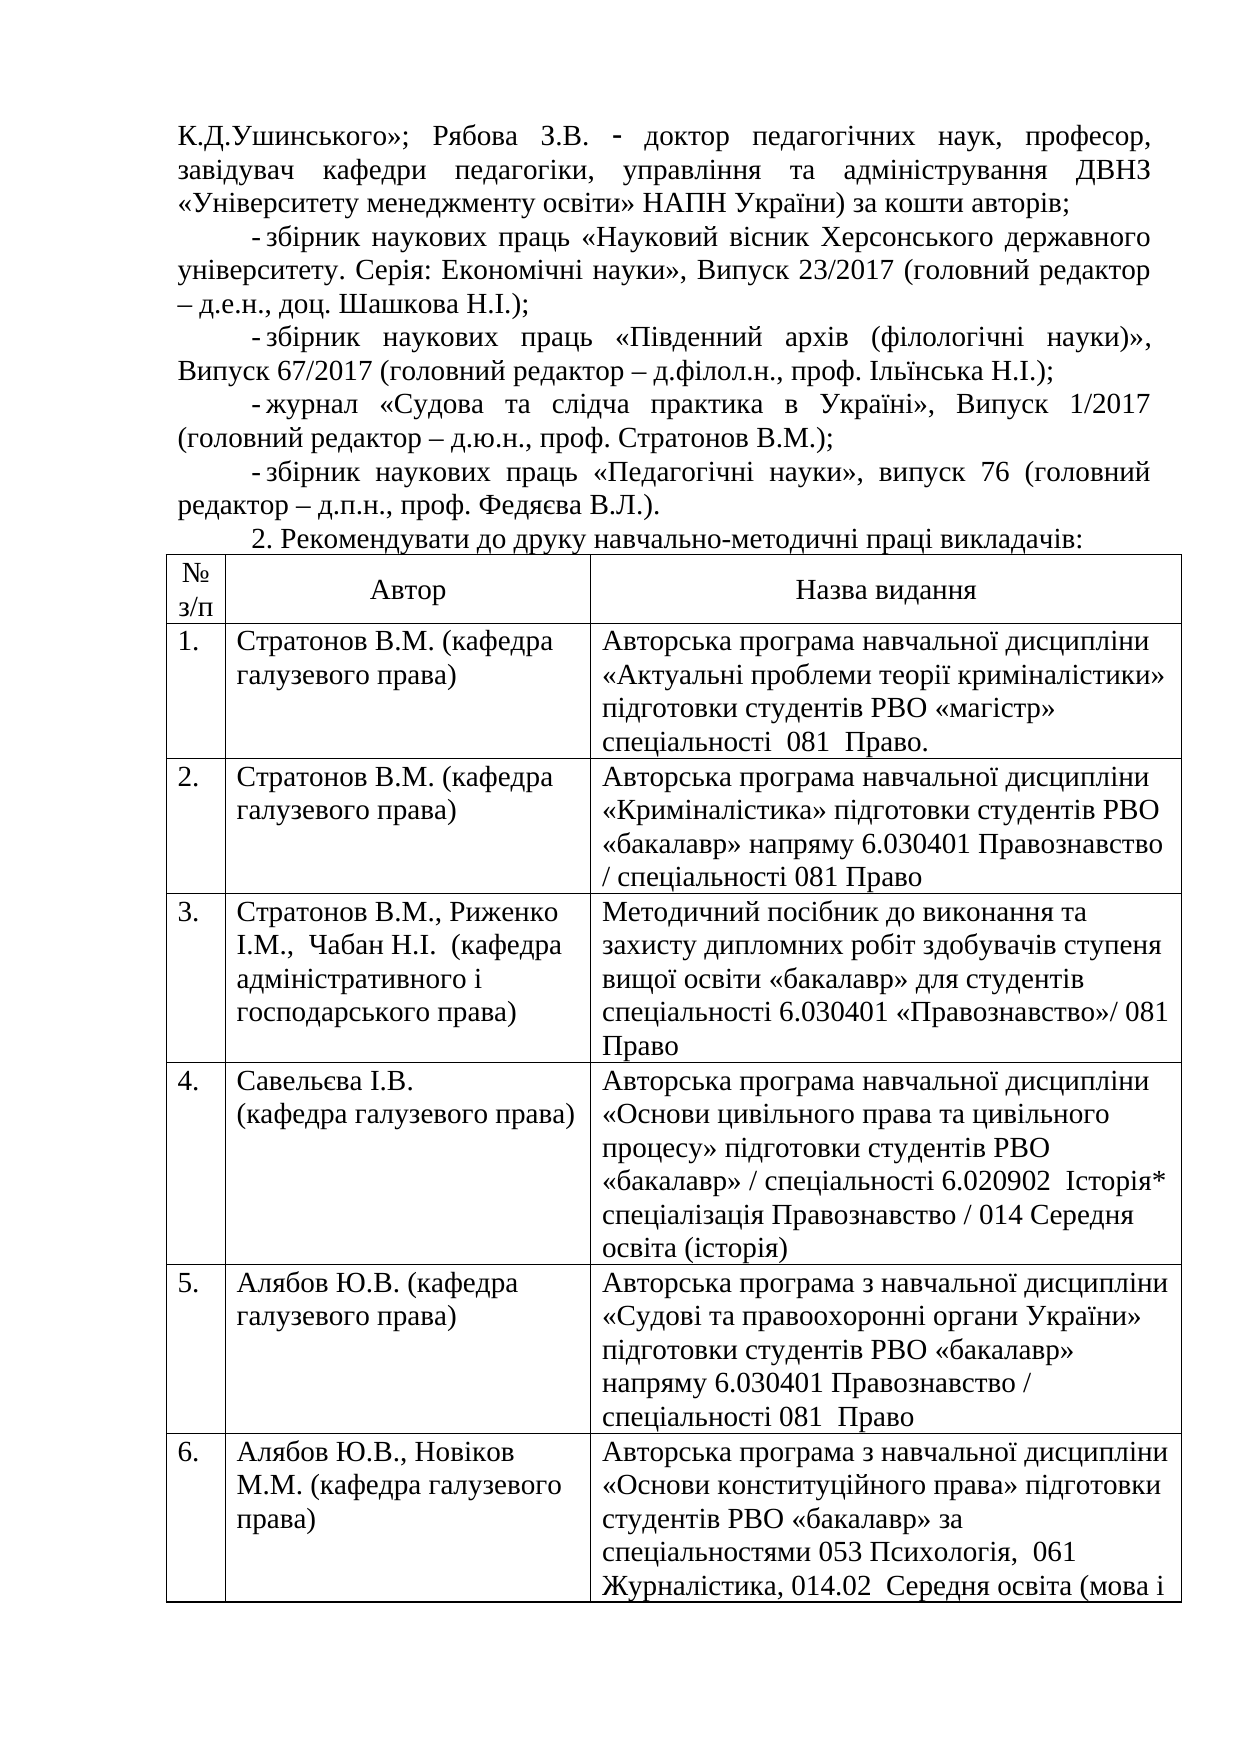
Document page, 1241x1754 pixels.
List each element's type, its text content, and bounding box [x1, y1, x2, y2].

table_header № з/п [167, 555, 225, 622]
table_cell Алябов Ю.В. (кафедра галузевого права) [226, 1265, 590, 1433]
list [177, 118, 1152, 219]
table_header Автор [226, 555, 590, 622]
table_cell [591, 1434, 1181, 1601]
table_cell 2. [167, 759, 225, 893]
table_cell Авторська програма навчальної дисципліни «Актуальні проблеми теорії криміналістики» підготовки студентів РВО «магістр» спеціальності 081 Право. [591, 624, 1181, 758]
table_cell Стратонов В.М., Риженко І.М., Чабан Н.І. (кафедра адміністративного і господарського права) [226, 894, 590, 1062]
table_cell Савельєва І.В. (кафедра галузевого права) [226, 1063, 590, 1264]
table_cell Авторська програма навчальної дисципліни «Криміналістика» підготовки студентів РВО «бакалавр» напряму 6.030401 Правознавство / спеціальності 081 Право [591, 759, 1181, 893]
list збірник наукових праць «Педагогічні науки», випуск 76 (головний редактор – д.п.н., проф. Федяєва В.Л.). [177, 454, 1152, 521]
table_cell Стратонов В.М. (кафедра галузевого права) [226, 759, 590, 893]
table_cell Стратонов В.М. (кафедра галузевого права) [226, 624, 590, 758]
list 2. Рекомендувати до друку навчально-методичні праці викладачів: [177, 521, 1152, 554]
table_cell 6. [167, 1434, 225, 1601]
table_cell Авторська програма навчальної дисципліни «Основи цивільного права та цивільного процесу» підготовки студентів РВО «бакалавр» / спеціальності 6.020902 Історія* спеціалізація Правознавство / 014 Середня освіта (історія) [591, 1063, 1181, 1264]
table_header Назва видання [591, 555, 1181, 622]
list збірник наукових праць «Південний архів (філологічні науки)», Випуск 67/2017 (головний редактор – д.філол.н., проф. Ільїнська Н.І.); [177, 319, 1152, 387]
list збірник наукових праць «Науковий вісник Херсонського державного університету. Серія: Економічні науки», Випуск 23/2017 (головний редактор – д.е.н., доц. Шашкова Н.І.); [177, 219, 1152, 319]
list журнал «Судова та слідча практика в Україні», Випуск 1/2017 (головний редактор – д.ю.н., проф. Стратонов В.М.); [177, 387, 1152, 454]
table_cell 4. [167, 1063, 225, 1264]
table_cell 1. [167, 624, 225, 758]
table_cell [226, 1434, 590, 1601]
table_cell Методичний посібник до виконання та захисту дипломних робіт здобувачів ступеня вищої освіти «бакалавр» для студентів спеціальності 6.030401 «Правознавство»/ 081 Право [591, 894, 1181, 1062]
table_cell 5. [167, 1265, 225, 1433]
table_cell 3. [167, 894, 225, 1062]
table_cell Авторська програма з навчальної дисципліни «Судові та правоохоронні органи України» підготовки студентів РВО «бакалавр» напряму 6.030401 Правознавство / спеціальності 081 Право [591, 1265, 1181, 1433]
